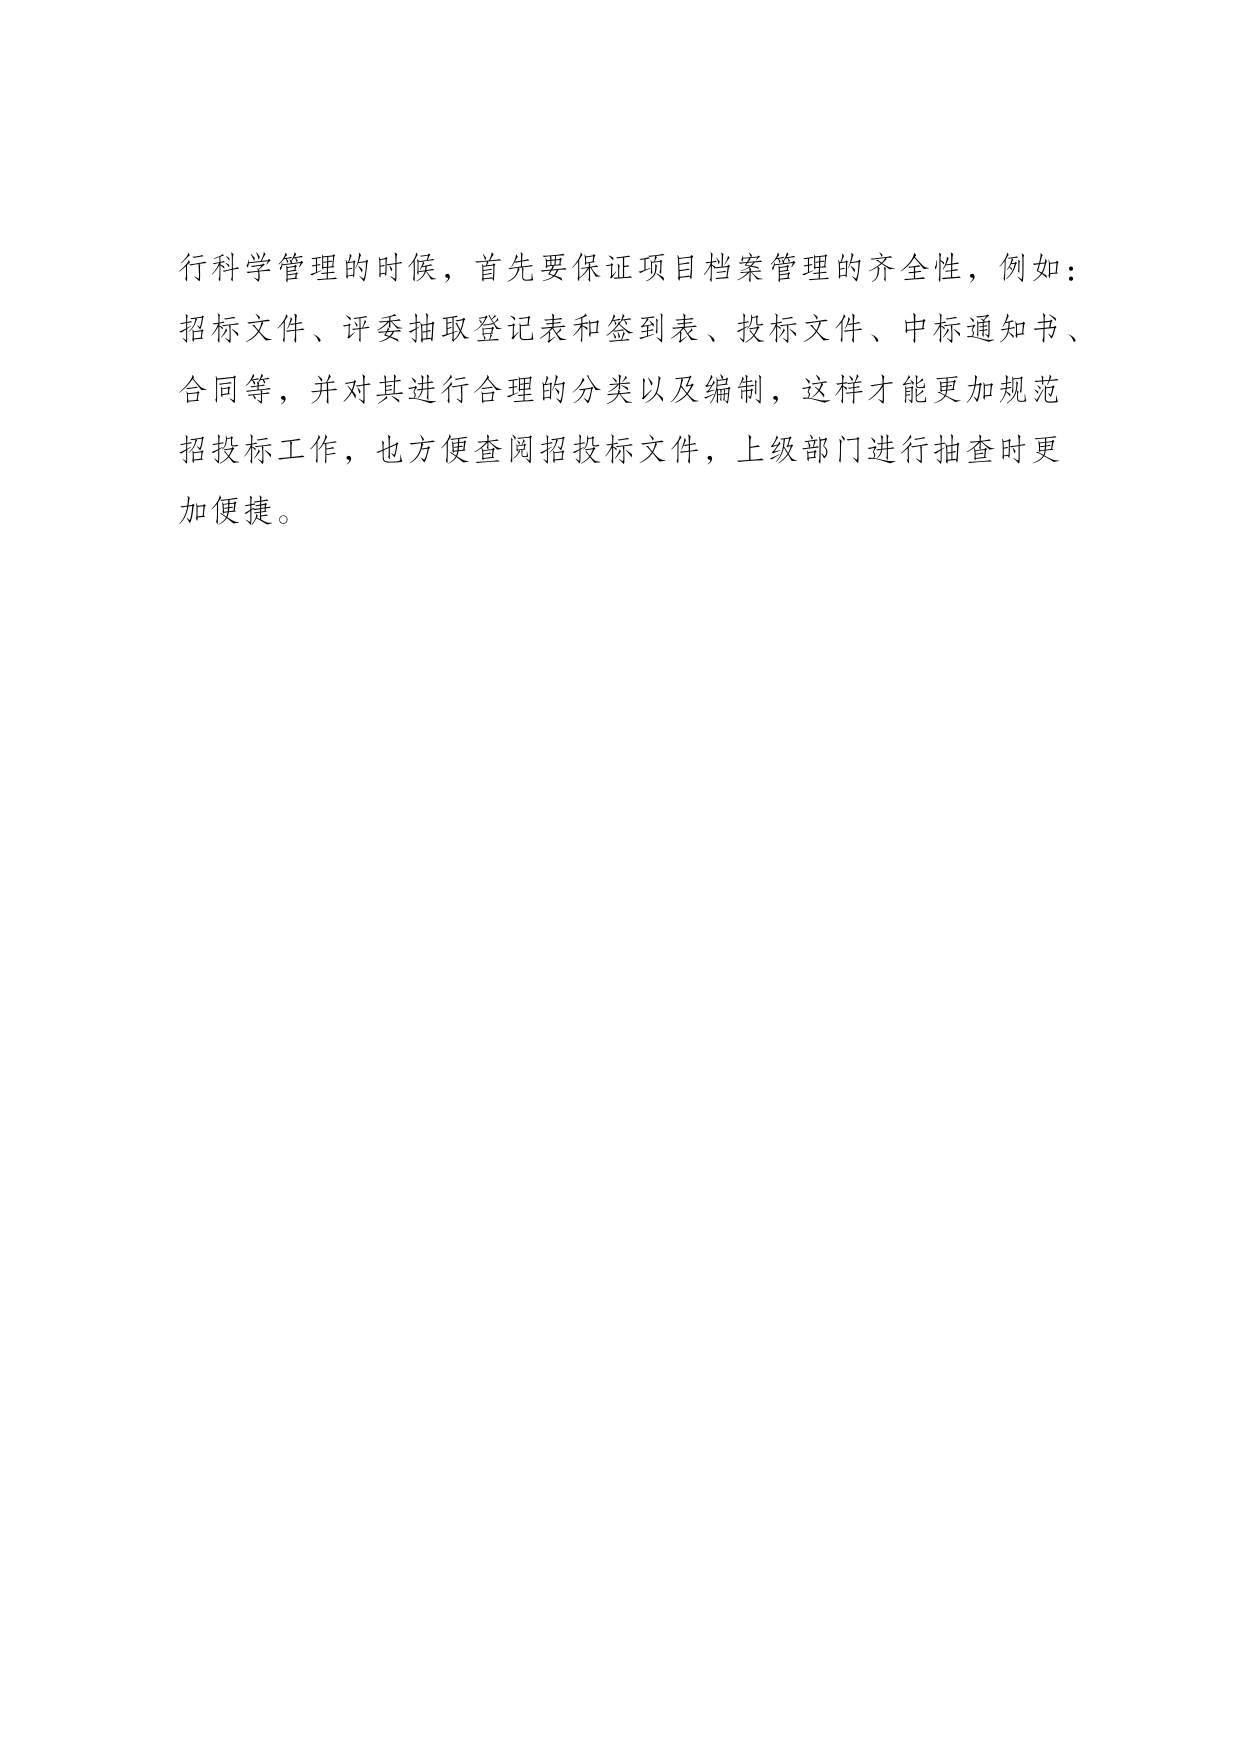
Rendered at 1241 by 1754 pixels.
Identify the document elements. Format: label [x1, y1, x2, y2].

list [177, 238, 1063, 542]
